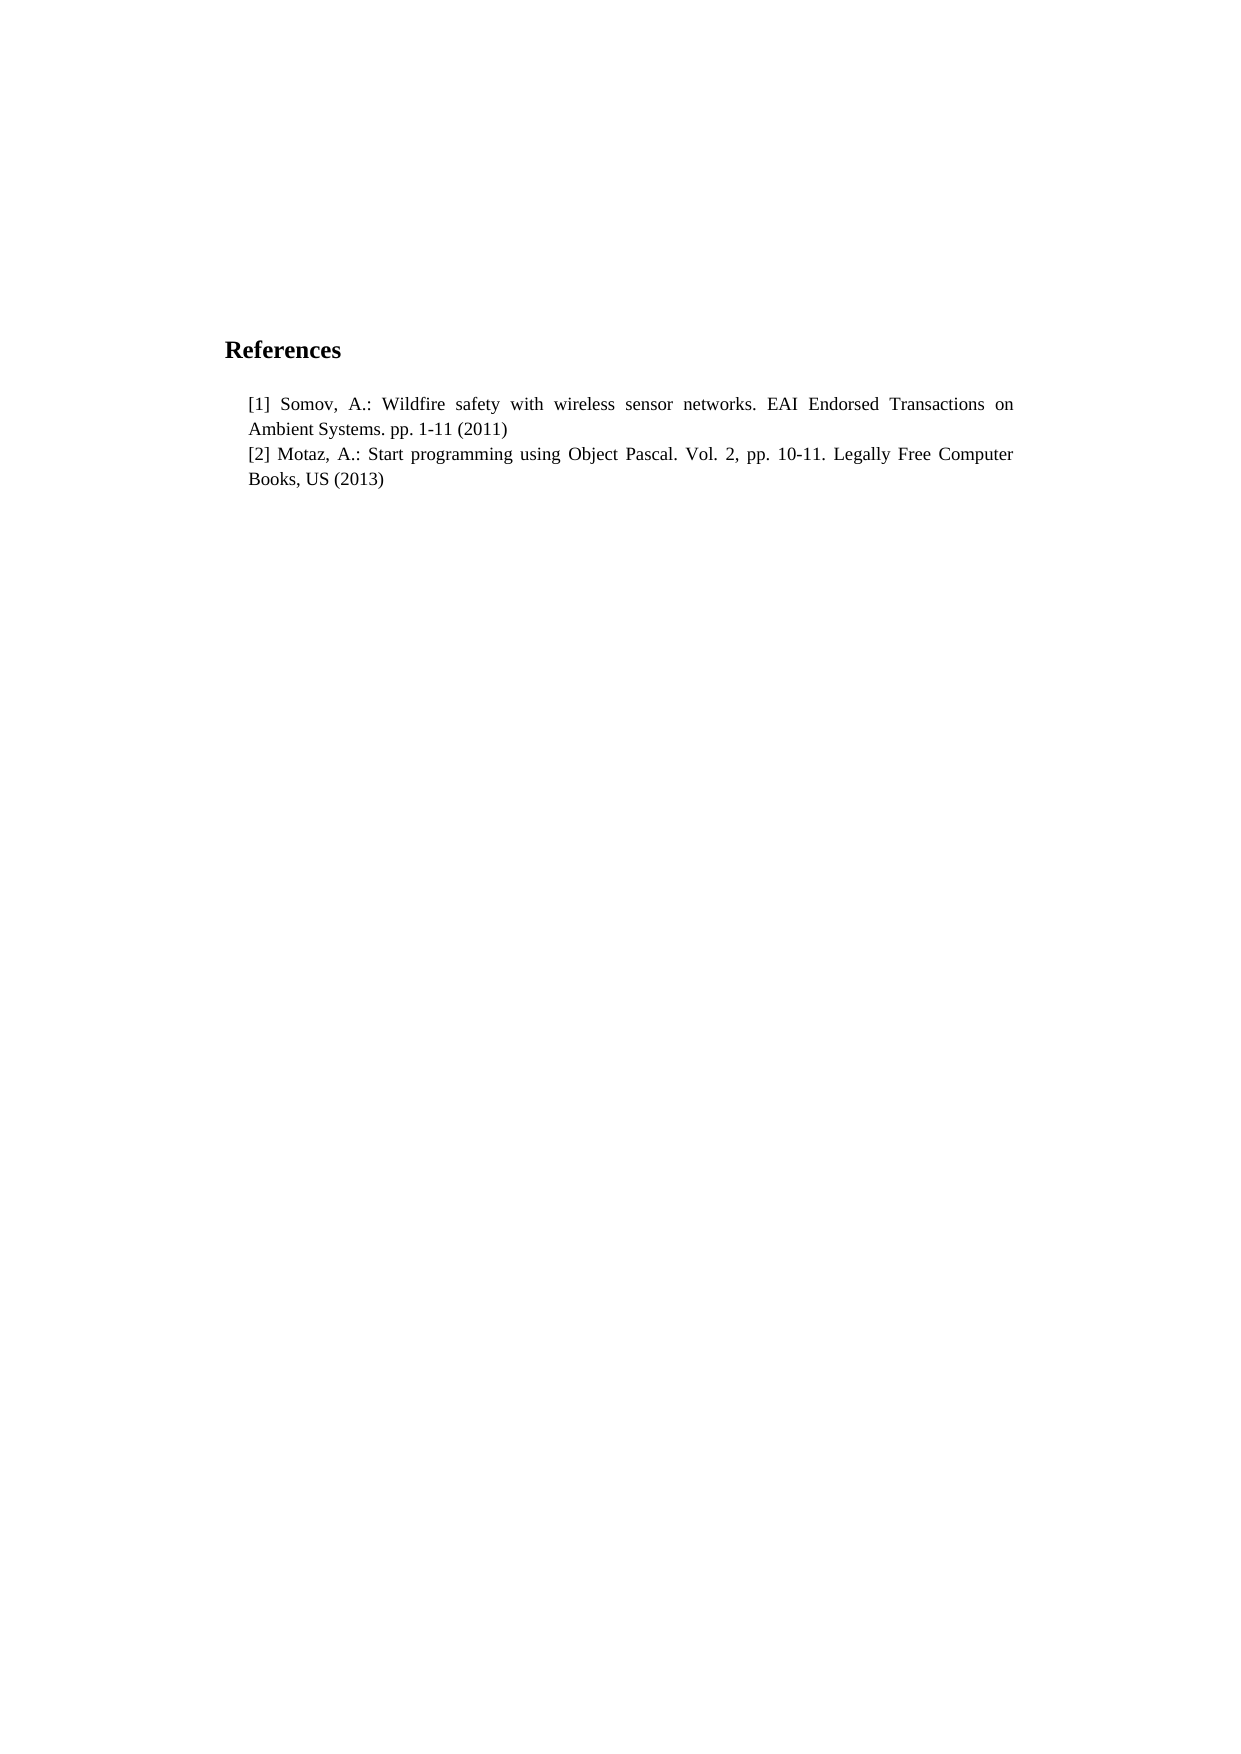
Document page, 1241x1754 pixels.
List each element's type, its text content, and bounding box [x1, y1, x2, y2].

text [1] Somov, A.: Wildfire safety with wireless sensor networks. EAI Endorsed Transactions on Ambient Systems. pp. 1-11 (2011) [248, 389, 1016, 439]
subtitle References [224, 333, 957, 364]
text [2] Motaz, A.: Start programming using Object Pascal. Vol. 2, pp. 10-11. Legally Free Computer Books, US (2013) [248, 439, 1016, 489]
